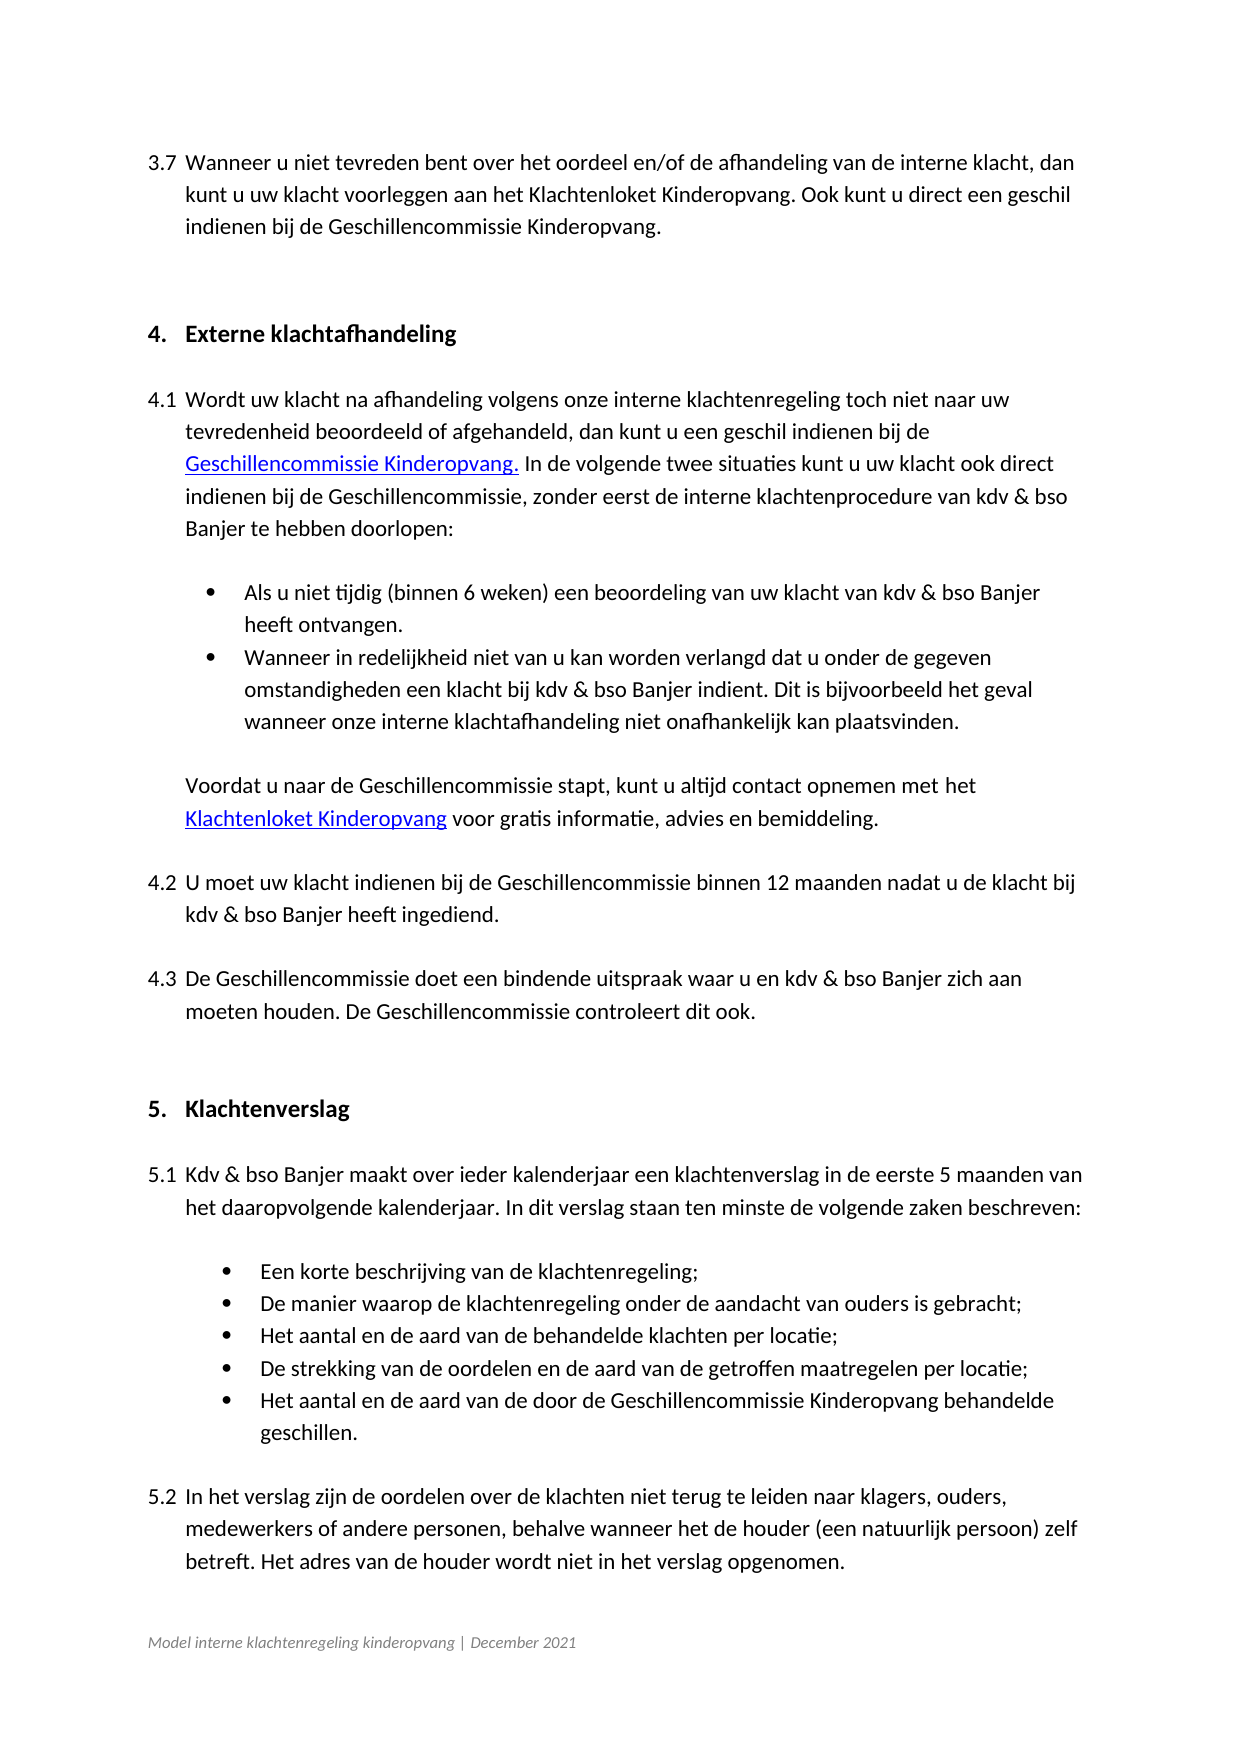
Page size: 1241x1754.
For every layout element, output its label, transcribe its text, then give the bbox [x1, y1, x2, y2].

list Wanneer u niet tevreden bent over het oordeel en/of de afhandeling van de interne klacht, dan kunt u uw klacht voorleggen aan het Klachtenloket Kinderopvang. Ook kunt u direct een geschil indienen bij de Geschillencommissie Kinderopvang. [148, 148, 1093, 240]
list Voordat u naar de Geschillencommissie stapt, kunt u altijd contact opnemen met het Klachtenloket Kinderopvang voor gratis informatie, advies en bemiddeling. [185, 771, 1093, 832]
list Wordt uw klacht na afhandeling volgens onze interne klachtenregeling toch niet naar uw tevredenheid beoordeeld of afgehandeld, dan kunt u een geschil indienen bij de Geschillencommissie Kinderopvang. In de volgende twee situaties kunt u uw klacht ook direct indienen bij de Geschillencommissie, zonder eerst de interne klachtenprocedure van kdv & bso Banjer te hebben doorlopen: [148, 385, 1093, 542]
list Een korte beschrijving van de klachtenregeling; [223, 1257, 1093, 1285]
list Externe klachtafhandeling [148, 318, 1093, 348]
list Klachtenverslag [148, 1093, 1093, 1124]
list Het aantal en de aard van de behandelde klachten per locatie; [223, 1321, 1093, 1349]
list De Geschillencommissie doet een bindende uitspraak waar u en kdv & bso Banjer zich aan moeten houden. De Geschillencommissie controleert dit ook. [148, 964, 1093, 1025]
list Als u niet tijdig (binnen 6 weken) een beoordeling van uw klacht van kdv & bso Banjer heeft ontvangen. [207, 578, 1093, 638]
list De strekking van de oordelen en de aard van de getroffen maatregelen per locatie; [223, 1354, 1093, 1382]
list Het aantal en de aard van de door de Geschillencommissie Kinderopvang behandelde geschillen. [223, 1386, 1093, 1446]
list De manier waarop de klachtenregeling onder de aandacht van ouders is gebracht; [223, 1289, 1093, 1317]
list In het verslag zijn de oordelen over de klachten niet terug te leiden naar klagers, ouders, medewerkers of andere personen, behalve wanneer het de houder (een natuurlijk persoon) zelf betreft. Het adres van de houder wordt niet in het verslag opgenomen. [148, 1482, 1093, 1575]
list Kdv & bso Banjer maakt over ieder kalenderjaar een klachtenverslag in de eerste 5 maanden van het daaropvolgende kalenderjaar. In dit verslag staan ten minste de volgende zaken beschreven: [148, 1161, 1093, 1221]
list Wanneer in redelijkheid niet van u kan worden verlangd dat u onder de gegeven omstandigheden een klacht bij kdv & bso Banjer indient. Dit is bijvoorbeeld het geval wanneer onze interne klachtafhandeling niet onafhankelijk kan plaatsvinden. [207, 643, 1093, 735]
list U moet uw klacht indienen bij de Geschillencommissie binnen 12 maanden nadat u de klacht bij kdv & bso Banjer heeft ingediend. [148, 868, 1093, 928]
